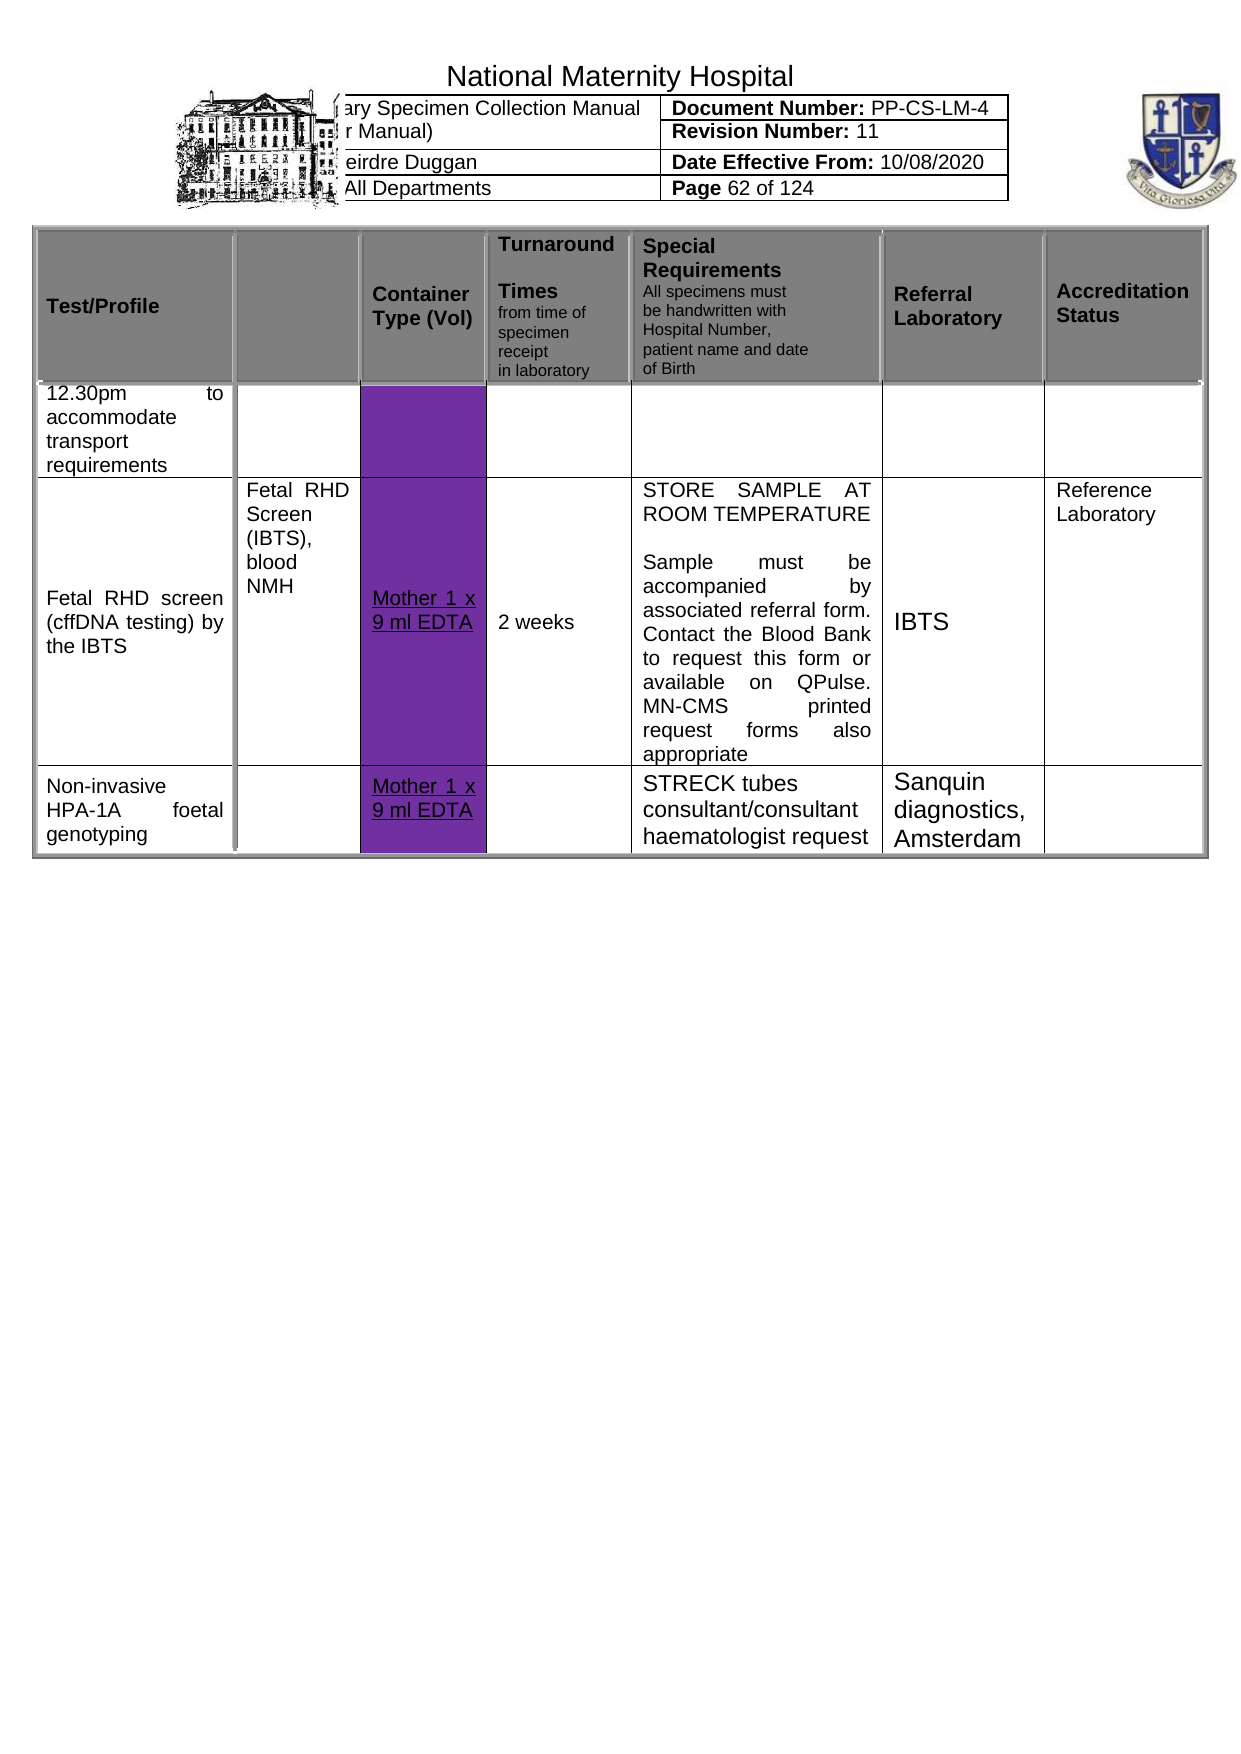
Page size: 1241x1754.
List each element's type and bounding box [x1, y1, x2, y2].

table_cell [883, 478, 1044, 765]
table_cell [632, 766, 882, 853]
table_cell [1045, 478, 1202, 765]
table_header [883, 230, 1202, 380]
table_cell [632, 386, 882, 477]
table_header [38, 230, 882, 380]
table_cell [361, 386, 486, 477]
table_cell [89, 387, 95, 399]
picture [1122, 81, 1241, 210]
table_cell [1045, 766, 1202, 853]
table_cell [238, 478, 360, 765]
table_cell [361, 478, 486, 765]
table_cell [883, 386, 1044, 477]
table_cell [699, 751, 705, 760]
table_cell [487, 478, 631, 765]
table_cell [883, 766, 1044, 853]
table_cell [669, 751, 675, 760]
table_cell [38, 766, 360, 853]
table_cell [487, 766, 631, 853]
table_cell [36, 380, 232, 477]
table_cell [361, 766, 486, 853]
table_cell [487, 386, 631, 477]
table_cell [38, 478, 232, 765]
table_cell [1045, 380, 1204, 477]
picture [173, 79, 346, 207]
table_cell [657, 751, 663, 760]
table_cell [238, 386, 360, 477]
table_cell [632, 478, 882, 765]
